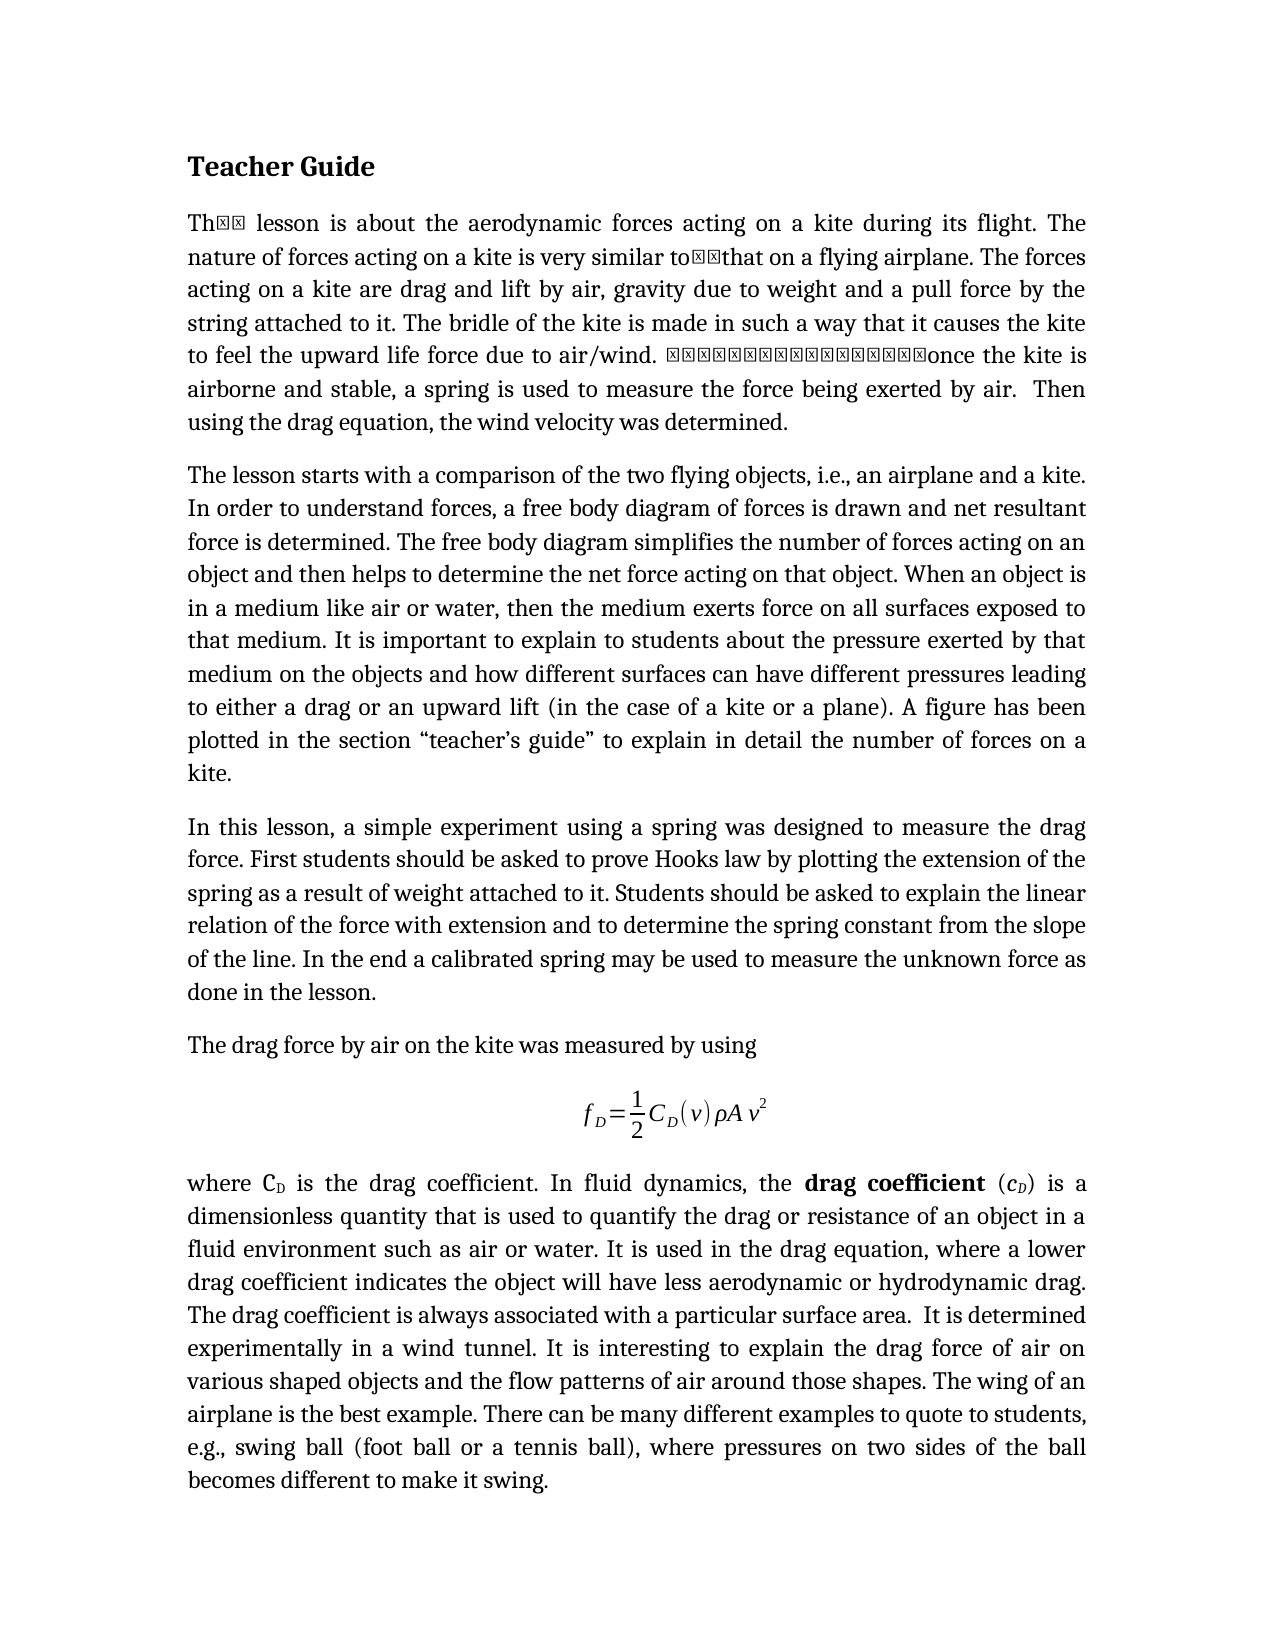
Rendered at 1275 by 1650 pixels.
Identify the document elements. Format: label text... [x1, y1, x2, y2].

text Teacher Guide [187, 150, 1087, 183]
text The drag force by air on the kite was measured by using [187, 1031, 1087, 1060]
text In this lesson, a simple experiment using a spring was designed to measure the drag force. First students should be asked to prove Hooks law by plotting the extension of the spring as a result of weight attached to it. Students should be asked to explain the linear relation of the force with extension and to determine the spring constant from the slope of the line. In the end a calibrated spring may be used to measure the unknown force as done in the lesson. [187, 812, 1087, 1006]
text Th lesson is about the aerodynamic forces acting on a kite during its flight. The nature of forces acting on a kite is very similar tothat on a flying airplane. The forces acting on a kite are drag and lift by air, gravity due to weight and a pull force by the string attached to it. The bridle of the kite is made in such a way that it causes the kite to feel the upward life force due to air/wind. once the kite is airborne and stable, a spring is used to measure the force being exerted by air. Then using the drag equation, the wind velocity was determined. [187, 209, 1087, 436]
text The lesson starts with a comparison of the two flying objects, i.e., an airplane and a kite. In order to understand forces, a free body diagram of forces is drawn and net resultant force is determined. The free body diagram simplifies the number of forces acting on an object and then helps to determine the net force acting on that object. When an object is in a medium like air or water, then the medium exerts force on all surfaces exposed to that medium. It is important to explain to students about the pressure exerted by that medium on the objects and how different surfaces can have different pressures leading to either a drag or an upward lift (in the case of a kite or a plane). A figure has been plotted in the section “teacher’s guide” to explain in detail the number of forces on a kite. [187, 461, 1087, 787]
text where CD is the drag coefficient. In fluid dynamics, the drag coefficient (cD) is a dimensionless quantity that is used to quantify the drag or resistance of an object in a fluid environment such as air or water. It is used in the drag equation, where a lower drag coefficient indicates the object will have less aerodynamic or hydrodynamic drag. The drag coefficient is always associated with a particular surface area. It is determined experimentally in a wind tunnel. It is interesting to explain the drag force of air on various shaped objects and the flow patterns of air around those shapes. The wing of an airplane is the best example. There can be many different examples to quote to students, e.g., swing ball (foot ball or a tennis ball), where pressures on two sides of the ball becomes different to make it swing. [187, 1169, 1087, 1495]
